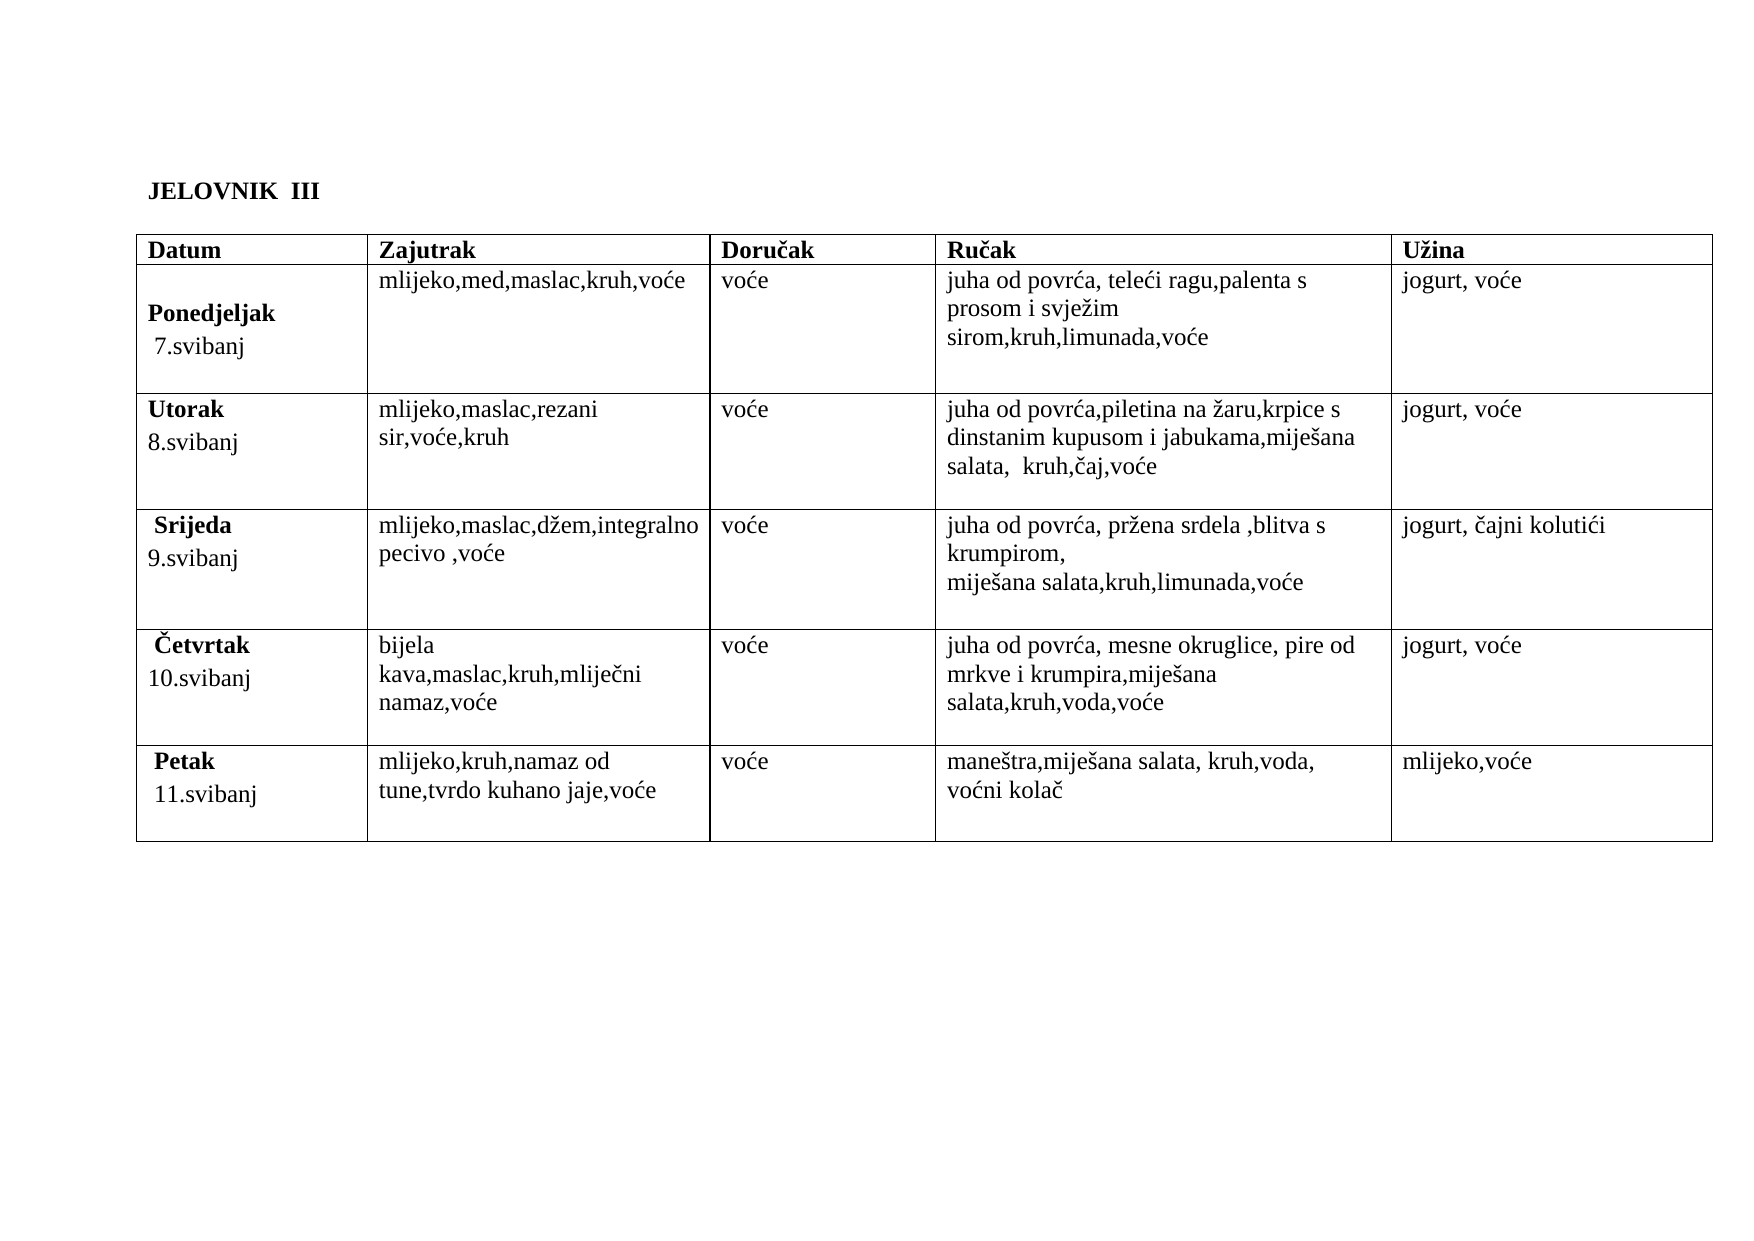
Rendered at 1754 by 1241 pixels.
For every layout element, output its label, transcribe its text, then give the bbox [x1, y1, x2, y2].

table_cell juha od povrća,piletina na žaru,krpice s dinstanim kupusom i jabukama,miješana salata, kruh,čaj,voće [936, 394, 1391, 509]
table_header Doručak [711, 235, 935, 264]
table_cell Ponedjeljak 7.svibanj [137, 265, 367, 393]
table_cell juha od povrća, teleći ragu,palenta s prosom i svježim sirom,kruh,limunada,voće [936, 265, 1391, 393]
table_cell voće [711, 265, 935, 393]
table_cell jogurt, čajni kolutići [1392, 510, 1712, 629]
table_cell Srijeda 9.svibanj [137, 510, 367, 629]
table_cell maneštra,miješana salata, kruh,voda, voćni kolač [936, 746, 1391, 841]
table_cell mlijeko,maslac,rezani sir,voće,kruh [368, 394, 709, 509]
table_header Datum [137, 235, 367, 264]
table_header Užina [1392, 235, 1712, 264]
table_cell juha od povrća, pržena srdela ,blitva s krumpirom, miješana salata,kruh,limunada,voće [936, 510, 1391, 629]
table_cell bijela kava,maslac,kruh,mliječni namaz,voće [368, 630, 709, 745]
table_cell voće [711, 630, 935, 745]
table_cell mlijeko,med,maslac,kruh,voće [368, 265, 709, 393]
table_cell voće [711, 394, 935, 509]
table_cell Petak 11.svibanj [137, 746, 367, 841]
table_cell mlijeko,maslac,džem,integralno pecivo ,voće [368, 510, 709, 629]
table_cell voće [711, 746, 935, 841]
table_cell voće [711, 510, 935, 629]
table_cell mlijeko,kruh,namaz od tune,tvrdo kuhano jaje,voće [368, 746, 709, 841]
table_cell mlijeko,voće [1392, 746, 1712, 841]
table_cell juha od povrća, mesne okruglice, pire od mrkve i krumpira,miješana salata,kruh,voda,voće [936, 630, 1391, 745]
table_cell jogurt, voće [1392, 630, 1712, 745]
table_cell jogurt, voće [1392, 265, 1712, 393]
table_header Zajutrak [368, 235, 709, 264]
text JELOVNIK III [148, 176, 1606, 205]
table_cell jogurt, voće [1392, 394, 1712, 509]
table_cell Četvrtak 10.svibanj [137, 630, 367, 745]
table_header Ručak [936, 235, 1391, 264]
table_cell Utorak 8.svibanj [137, 394, 367, 509]
